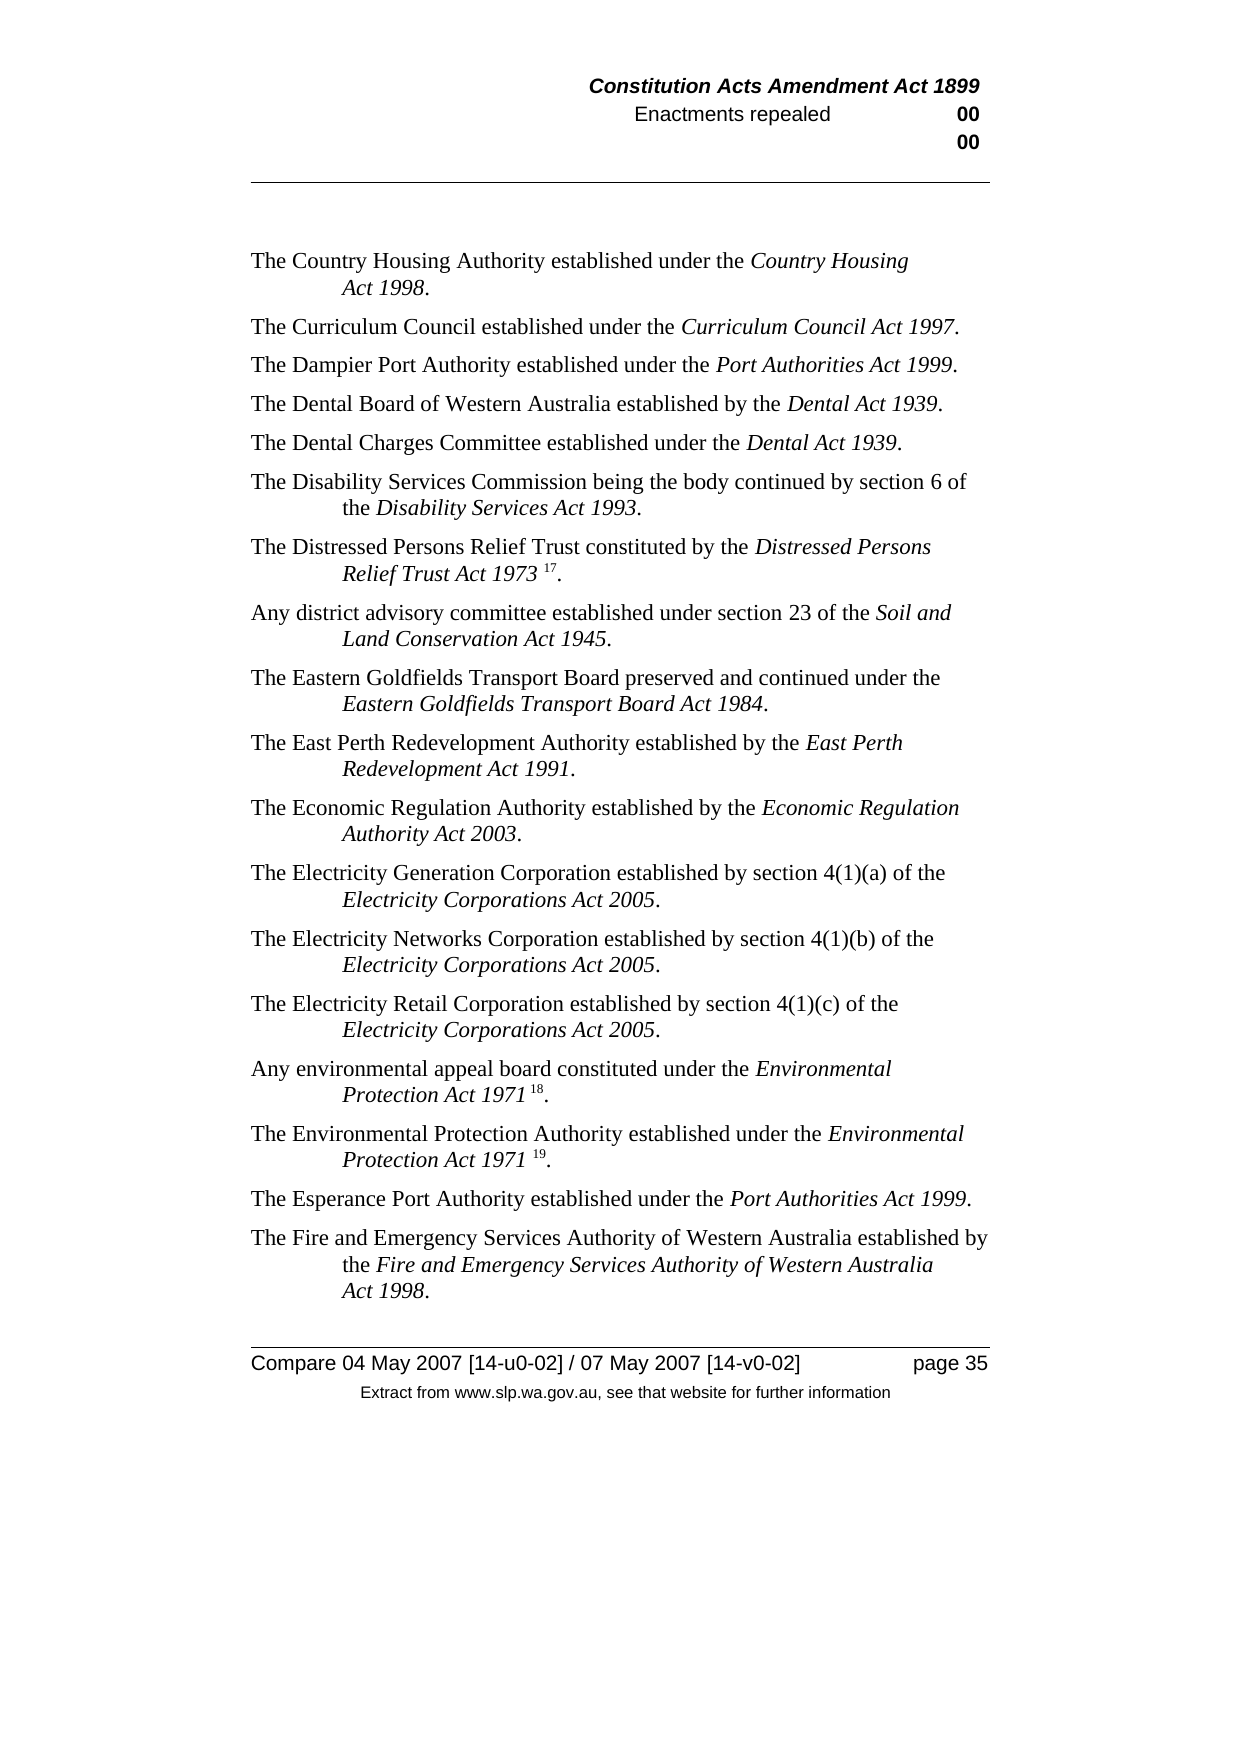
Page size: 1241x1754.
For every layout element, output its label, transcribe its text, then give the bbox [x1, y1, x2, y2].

text The East Perth Redevelopment Authority established by the East Perth Redevelopment Act 1991. [251, 729, 990, 782]
text The Dampier Port Authority established under the Port Authorities Act 1999. [251, 352, 990, 378]
text The Electricity Retail Corporation established by section 4(1)(c) of the Electricity Corporations Act 2005. [251, 990, 990, 1042]
text Any environmental appeal board constituted under the Environmental Protection Act 1971 18. [251, 1055, 990, 1108]
text The Electricity Generation Corporation established by section 4(1)(a) of the Electricity Corporations Act 2005. [251, 859, 990, 912]
text The Fire and Emergency Services Authority of Western Australia established by the Fire and Emergency Services Authority of Western Australia Act 1998. [251, 1224, 990, 1303]
text The Esperance Port Authority established under the Port Authorities Act 1999. [251, 1185, 990, 1212]
text The Disability Services Commission being the body continued by section 6 of the Disability Services Act 1993. [251, 468, 990, 521]
text The Distressed Persons Relief Trust constituted by the Distressed Persons Relief Trust Act 1973 17. [251, 533, 990, 586]
text The Economic Regulation Authority established by the Economic Regulation Authority Act 2003. [251, 794, 990, 847]
text The Electricity Networks Corporation established by section 4(1)(b) of the Electricity Corporations Act 2005. [251, 924, 990, 977]
text The Country Housing Authority established under the Country Housing Act 1998. [251, 247, 990, 300]
text The Environmental Protection Authority established under the Environmental Protection Act 1971 19. [251, 1120, 990, 1173]
text The Curriculum Council established under the Curriculum Council Act 1997. [251, 313, 990, 339]
text The Dental Charges Committee established under the Dental Act 1939. [251, 429, 990, 456]
text The Dental Board of Western Australia established by the Dental Act 1939. [251, 390, 990, 417]
text The Eastern Goldfields Transport Board preserved and continued under the Eastern Goldfields Transport Board Act 1984. [251, 664, 990, 716]
text Any district advisory committee established under section 23 of the Soil and Land Conservation Act 1945. [251, 598, 990, 651]
